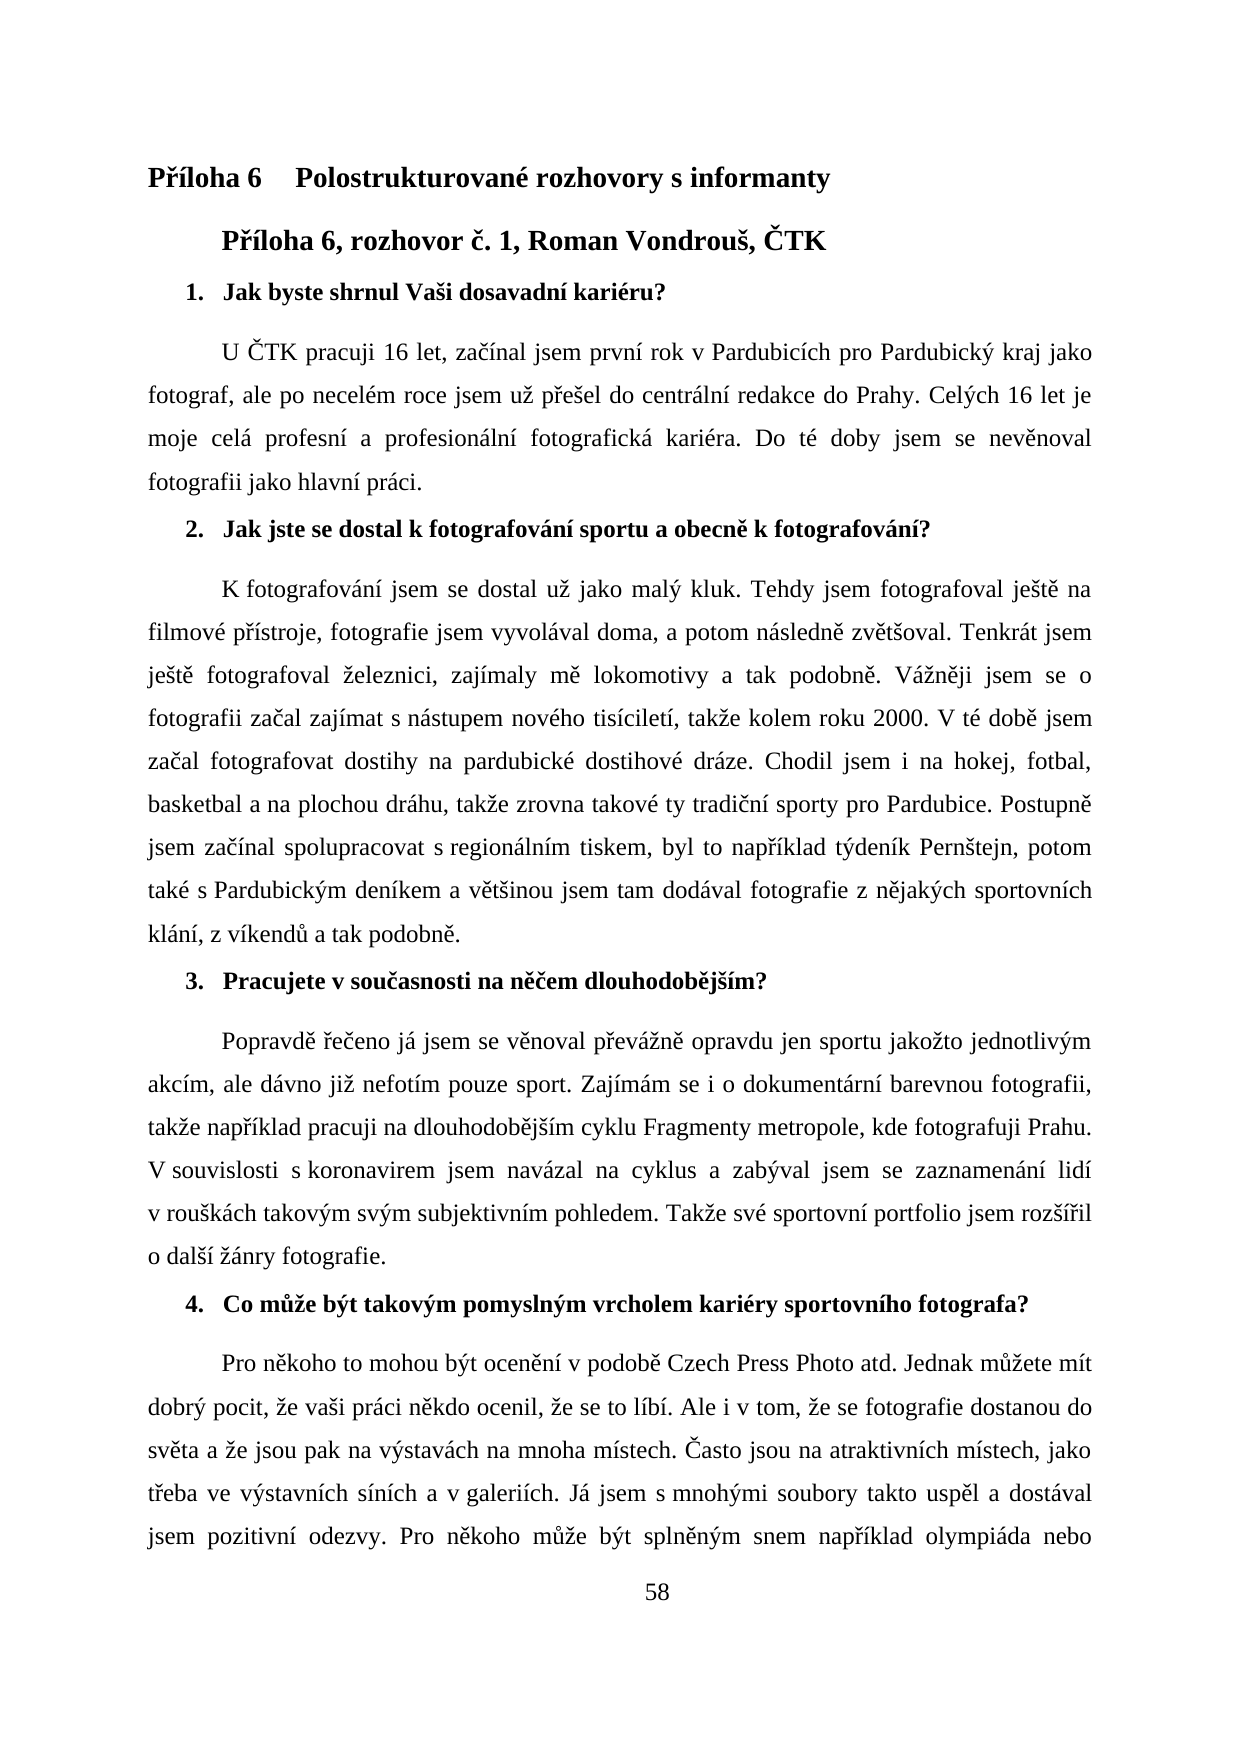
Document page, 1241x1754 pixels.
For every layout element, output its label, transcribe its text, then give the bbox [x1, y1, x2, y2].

list Pracujete v současnosti na něčem dlouhodobějším? [185, 966, 1093, 995]
text Příloha 6, rozhovor č. 1, Roman Vondrouš, ČTK [148, 223, 1093, 256]
text Příloha 6 Polostrukturované rozhovory s informanty [148, 160, 1093, 194]
text Popravdě řečeno já jsem se věnoval převážně opravdu jen sportu jakožto jednotlivým akcím, ale dávno již nefotím pouze sport. Zajímám se i o dokumentární barevnou fotografii, takže například pracuji na dlouhodobějším cyklu Fragmenty metropole, kde fotografuji Prahu. V souvislosti s koronavirem jsem navázal na cyklus a zabýval jsem se zaznamenání lidí v rouškách takovým svým subjektivním pohledem. Takže své sportovní portfolio jsem rozšířil o další žánry fotografie. [148, 1026, 1093, 1270]
text K fotografování jsem se dostal už jako malý kluk. Tehdy jsem fotografoval ještě na filmové přístroje, fotografie jsem vyvolával doma, a potom následně zvětšoval. Tenkrát jsem ještě fotografoval železnici, zajímaly mě lokomotivy a tak podobně. Vážněji jsem se o fotografii začal zajímat s nástupem nového tisíciletí, takže kolem roku 2000. V té době jsem začal fotografovat dostihy na pardubické dostihové dráze. Chodil jsem i na hokej, fotbal, basketbal a na plochou dráhu, takže zrovna takové ty tradiční sporty pro Pardubice. Postupně jsem začínal spolupracovat s regionálním tiskem, byl to například týdeník Pernštejn, potom také s Pardubickým deníkem a většinou jsem tam dodával fotografie z nějakých sportovních klání, z víkendů a tak podobně. [148, 574, 1093, 947]
list Jak byste shrnul Vaši dosavadní kariéru? [185, 277, 1093, 306]
list Jak jste se dostal k fotografování sportu a obecně k fotografování? [185, 514, 1093, 543]
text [148, 1348, 1093, 1550]
list Co může být takovým pomyslným vrcholem kariéry sportovního fotografa? [185, 1289, 1093, 1317]
text U ČTK pracuji 16 let, začínal jsem první rok v Pardubicích pro Pardubický kraj jako fotograf, ale po necelém roce jsem už přešel do centrální redakce do Prahy. Celých 16 let je moje celá profesní a profesionální fotografická kariéra. Do té doby jsem se nevěnoval fotografii jako hlavní práci. [148, 337, 1093, 495]
